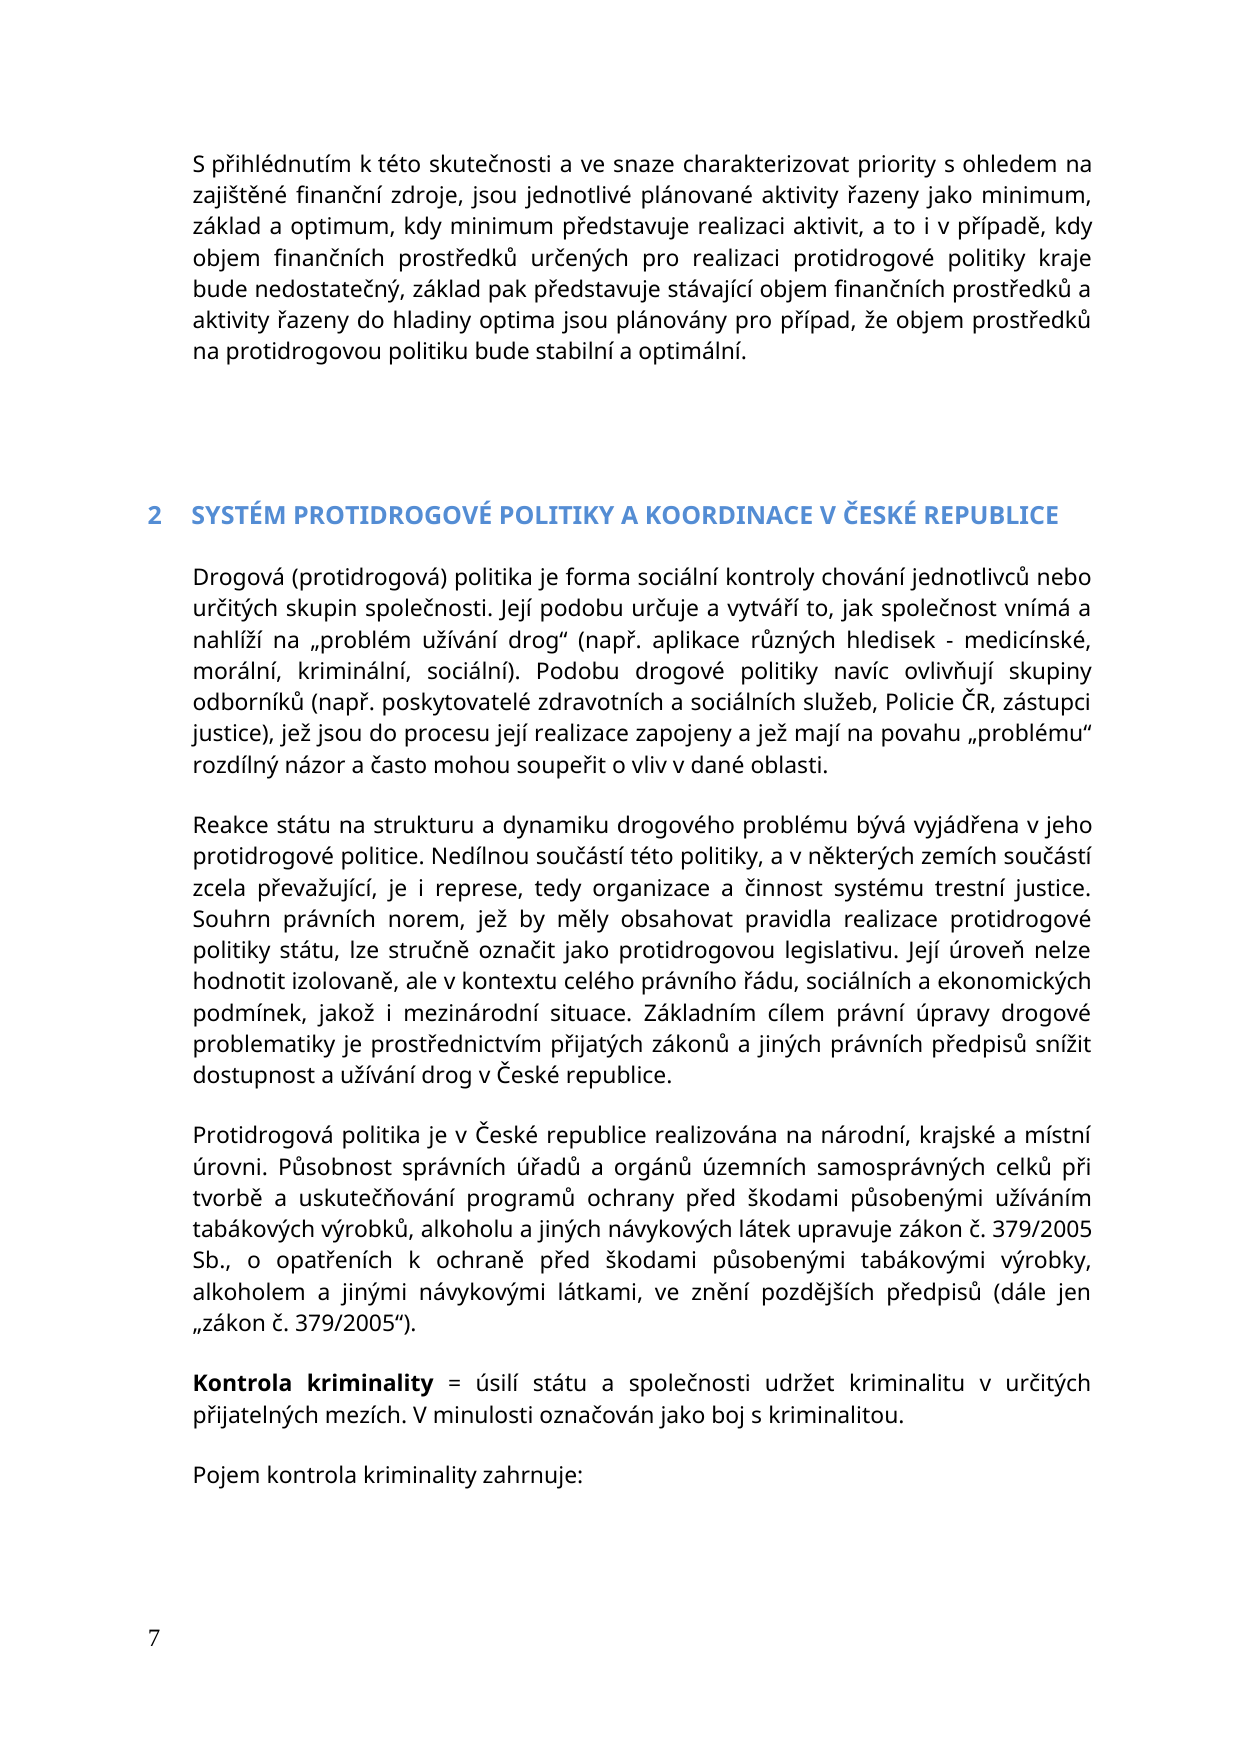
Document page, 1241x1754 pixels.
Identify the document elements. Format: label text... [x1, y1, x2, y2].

text Reakce státu na strukturu a dynamiku drogového problému bývá vyjádřena v jeho protidrogové politice. Nedílnou součástí této politiky, a v některých zemích součástí zcela převažující, je i represe, tedy organizace a činnost systému trestní justice. Souhrn právních norem, jež by měly obsahovat pravidla realizace protidrogové politiky státu, lze stručně označit jako protidrogovou legislativu. Její úroveň nelze hodnotit izolovaně, ale v kontextu celého právního řádu, sociálních a ekonomických podmínek, jakož i mezinárodní situace. Základním cílem právní úpravy drogové problematiky je prostřednictvím přijatých zákonů a jiných právních předpisů snížit dostupnost a užívání drog v České republice. [192, 809, 1092, 1090]
text Pojem kontrola kriminality zahrnuje: [192, 1459, 1092, 1490]
text Drogová (protidrogová) politika je forma sociální kontroly chování jednotlivců nebo určitých skupin společnosti. Její podobu určuje a vytváří to, jak společnost vnímá a nahlíží na „problém užívání drog“ (např. aplikace různých hledisek - medicínské, morální, kriminální, sociální). Podobu drogové politiky navíc ovlivňují skupiny odborníků (např. poskytovatelé zdravotních a sociálních služeb, Policie ČR, zástupci justice), jež jsou do procesu její realizace zapojeny a jež mají na povahu „problému“ rozdílný názor a často mohou soupeřit o vliv v dané oblasti. [192, 561, 1092, 780]
subtitle Systém protidrogové politiky a koordinace v České republice [147, 498, 1092, 532]
text Kontrola kriminality = úsilí státu a společnosti udržet kriminalitu v určitých přijatelných mezích. V minulosti označován jako boj s kriminalitou. [192, 1367, 1092, 1430]
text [192, 148, 1092, 366]
text Protidrogová politika je v České republice realizována na národní, krajské a místní úrovni. Působnost správních úřadů a orgánů územních samosprávných celků při tvorbě a uskutečňování programů ochrany před škodami působenými užíváním tabákových výrobků, alkoholu a jiných návykových látek upravuje zákon č. 379/2005 Sb., o opatřeních k ochraně před škodami působenými tabákovými výrobky, alkoholem a jinými návykovými látkami, ve znění pozdějších předpisů (dále jen „zákon č. 379/2005“). [192, 1119, 1092, 1338]
